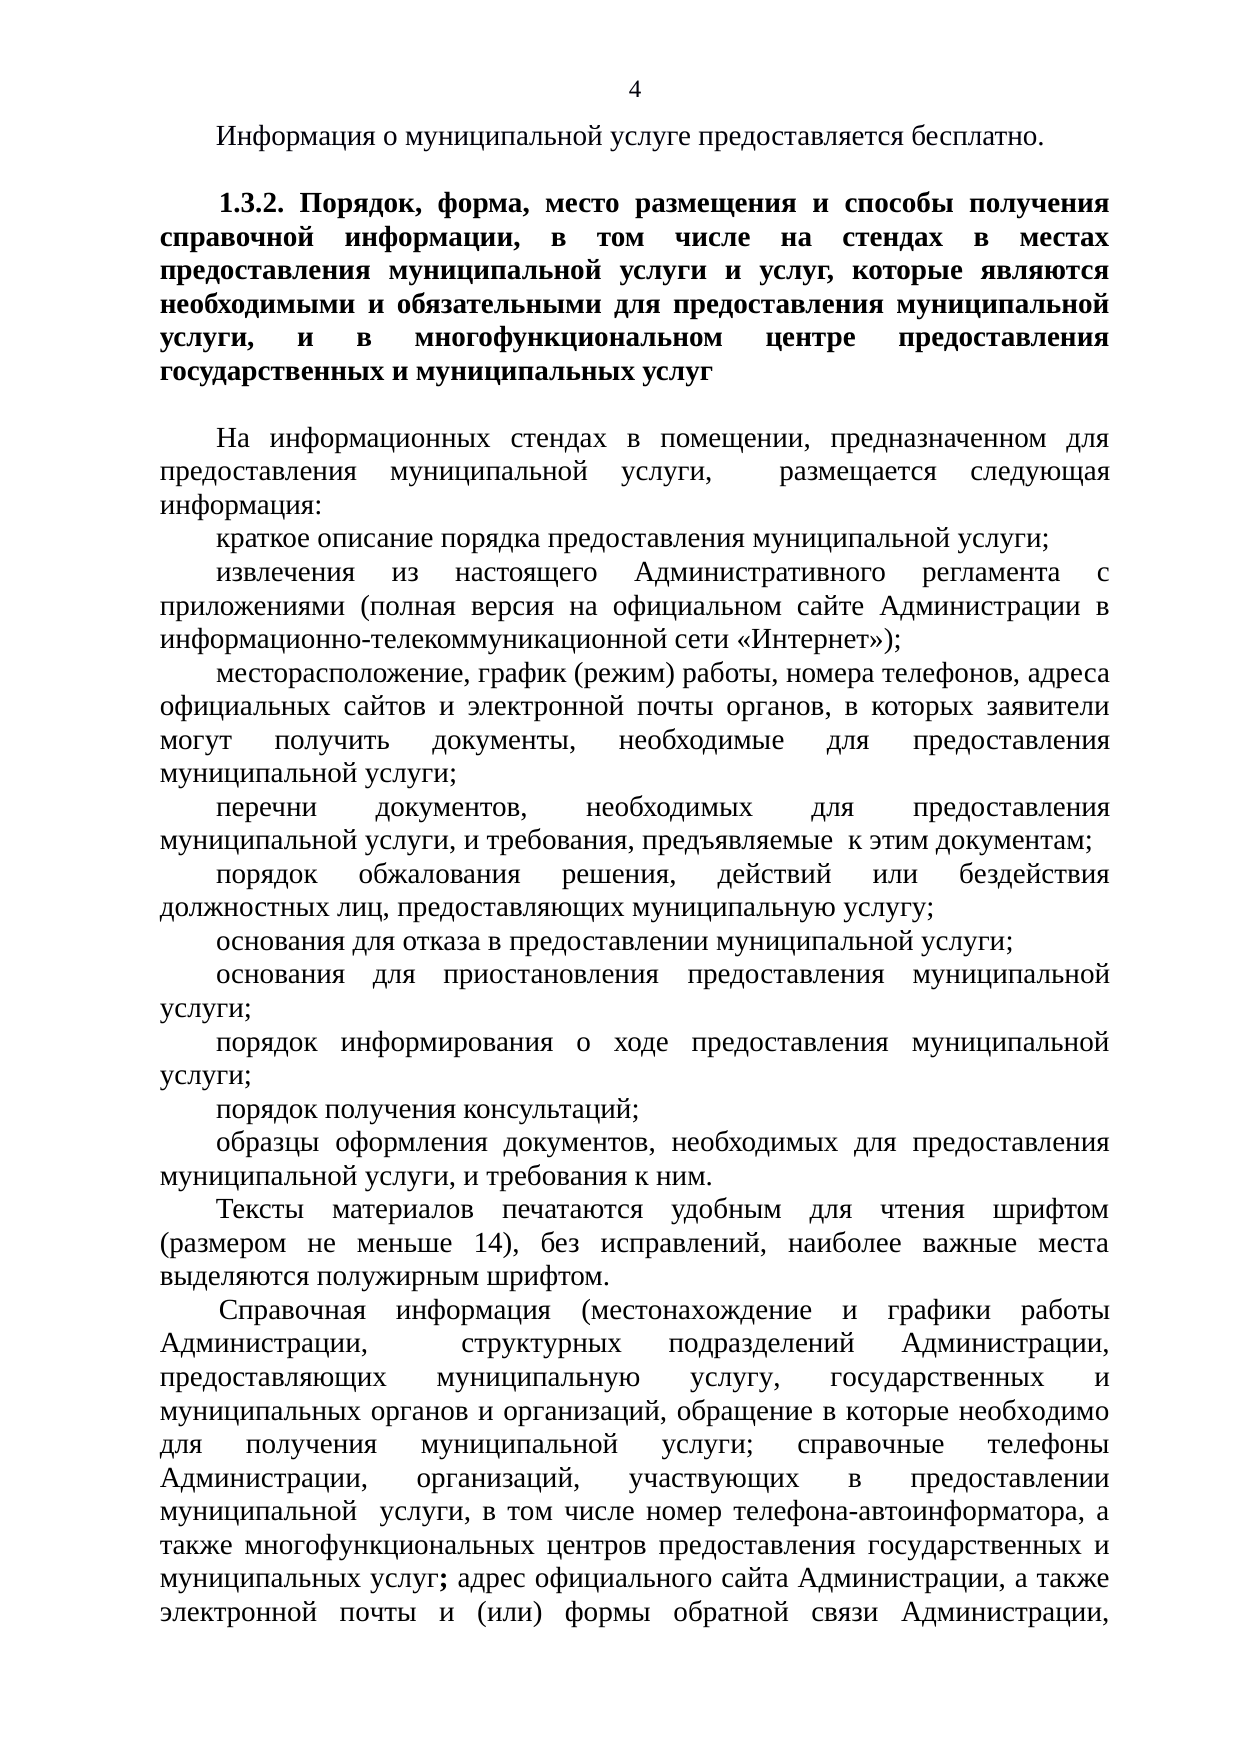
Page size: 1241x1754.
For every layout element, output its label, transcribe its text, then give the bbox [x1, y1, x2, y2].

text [159, 1292, 1110, 1627]
text порядок информирования о ходе предоставления муниципальной услуги; [159, 1024, 1110, 1091]
text основания для отказа в предоставлении муниципальной услуги; [159, 923, 1110, 957]
text порядок обжалования решения, действий или бездействия должностных лиц, предоставляющих муниципальную услугу; [159, 856, 1110, 923]
text Тексты материалов печатаются удобным для чтения шрифтом (размером не меньше 14), без исправлений, наиболее важные места выделяются полужирным шрифтом. [159, 1191, 1110, 1292]
text краткое описание порядка предоставления муниципальной услуги; [159, 521, 1110, 554]
text перечни документов, необходимых для предоставления муниципальной услуги, и требования, предъявляемые к этим документам; [159, 789, 1110, 856]
text извлечения из настоящего Административного регламента с приложениями (полная версия на официальном сайте Администрации в информационно-телекоммуникационной сети «Интернет»); [159, 554, 1110, 655]
text месторасположение, график (режим) работы, номера телефонов, адреса официальных сайтов и электронной почты органов, в которых заявители могут получить документы, необходимые для предоставления муниципальной услуги; [159, 655, 1110, 789]
text 1.3.2. Порядок, форма, место размещения и способы получения справочной информации, в том числе на стендах в местах предоставления муниципальной услуги и услуг, которые являются необходимыми и обязательными для предоставления муниципальной услуги, и в многофункциональном центре предоставления государственных и муниципальных услуг [159, 185, 1110, 386]
text образцы оформления документов, необходимых для предоставления муниципальной услуги, и требования к ним. [159, 1124, 1110, 1191]
text порядок получения консультаций; [159, 1091, 1110, 1124]
text Информация о муниципальной услуге предоставляется бесплатно. [159, 118, 1110, 152]
text основания для приостановления предоставления муниципальной услуги; [159, 957, 1110, 1024]
text На информационных стендах в помещении, предназначенном для предоставления муниципальной услуги, размещается следующая информация: [159, 420, 1110, 521]
